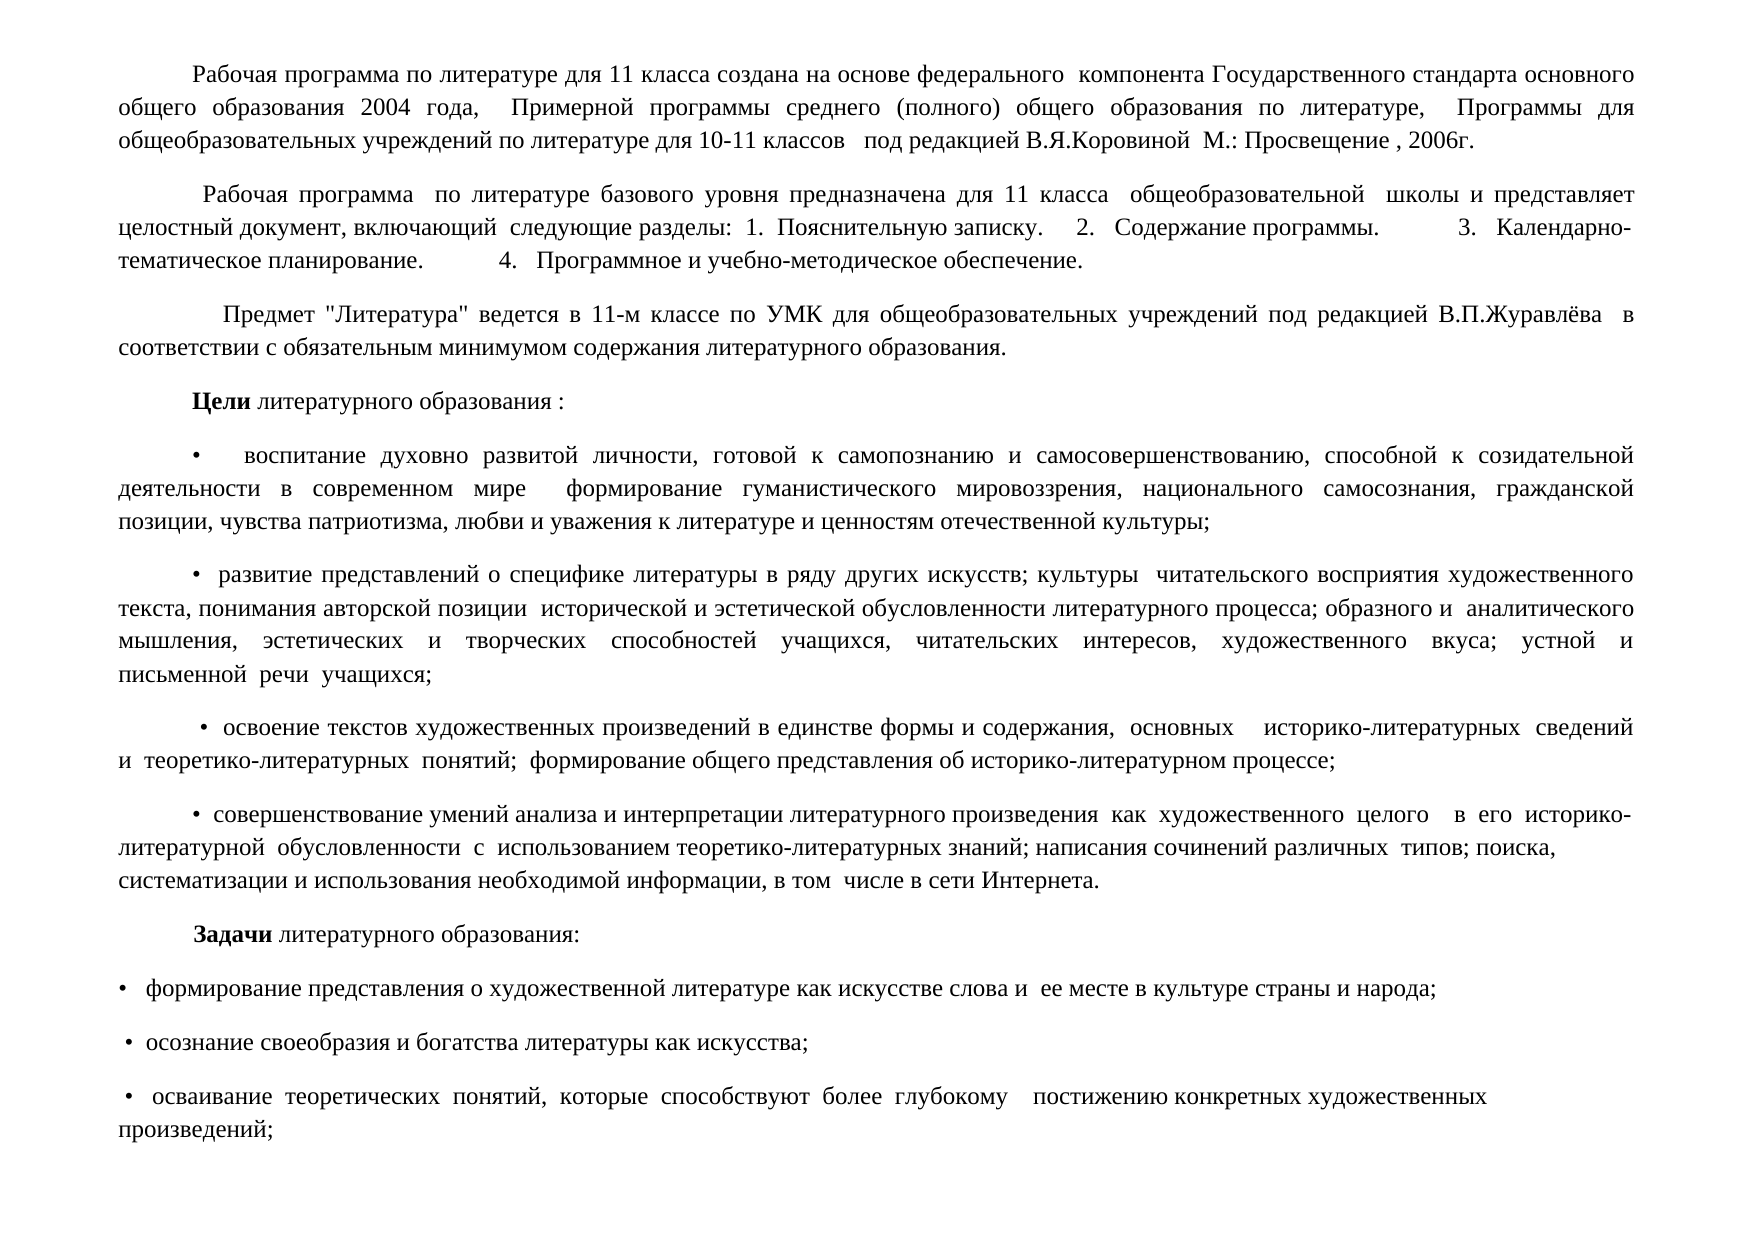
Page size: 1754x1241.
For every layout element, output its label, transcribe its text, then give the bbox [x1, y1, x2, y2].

text Рабочая программа по литературе базового уровня предназначена для 11 класса общеобразовательной школы и представляет целостный документ, включающий следующие разделы: 1. Пояснительную записку. 2. Содержание программы. 3. Календарно-тематическое планирование. 4. Программное и учебно-методическое обеспечение. [118, 179, 1636, 274]
text Рабочая программа по литературе для 11 класса создана на основе федерального компонента Государственного стандарта основного общего образования 2004 года, Примерной программы среднего (полного) общего образования по литературе, Программы для общеобразовательных учреждений по литературе для 10-11 классов под редакцией В.Я.Коровиной М.: Просвещение , 2006г. [118, 59, 1636, 154]
text • воспитание духовно развитой личности, готовой к самопознанию и самосовершенствованию, способной к созидательной деятельности в современном мире формирование гуманистического мировоззрения, национального самосознания, гражданской позиции, чувства патриотизма, любви и уважения к литературе и ценностям отечественной культуры; [118, 440, 1636, 534]
text Предмет "Литература" ведется в 11-м классе по УМК для общеобразовательных учреждений под редакцией В.П.Журавлёва в соответствии с обязательным минимумом содержания литературного образования. [118, 299, 1636, 361]
text • осваивание теоретических понятий, которые способствуют более глубокому постижению конкретных художественных произведений; [118, 1081, 1636, 1143]
text • освоение текстов художественных произведений в единстве формы и содержания, основных историко-литературных сведений и теоретико-литературных понятий; формирование общего представления об историко-литературном процессе; [118, 712, 1636, 774]
text Задачи литературного образования: [118, 919, 1636, 948]
text • совершенствование умений анализа и интерпретации литературного произведения как художественного целого в его историко-литературной обусловленности с использованием теоретико-литературных знаний; написания сочинений различных типов; поиска, систематизации и использования необходимой информации, в том числе в сети Интернета. [118, 799, 1636, 894]
text • осознание своеобразия и богатства литературы как искусства; [118, 1027, 1636, 1056]
text • формирование представления о художественной литературе как искусстве слова и ее месте в культуре страны и народа; [118, 973, 1636, 1002]
text Цели литературного образования : [118, 386, 1636, 414]
text • развитие представлений о специфике литературы в ряду других искусств; культуры читательского восприятия художественного текста, понимания авторской позиции исторической и эстетической обусловленности литературного процесса; образного и аналитического мышления, эстетических и творческих способностей учащихся, читательских интересов, художественного вкуса; устной и письменной речи учащихся; [118, 559, 1636, 687]
